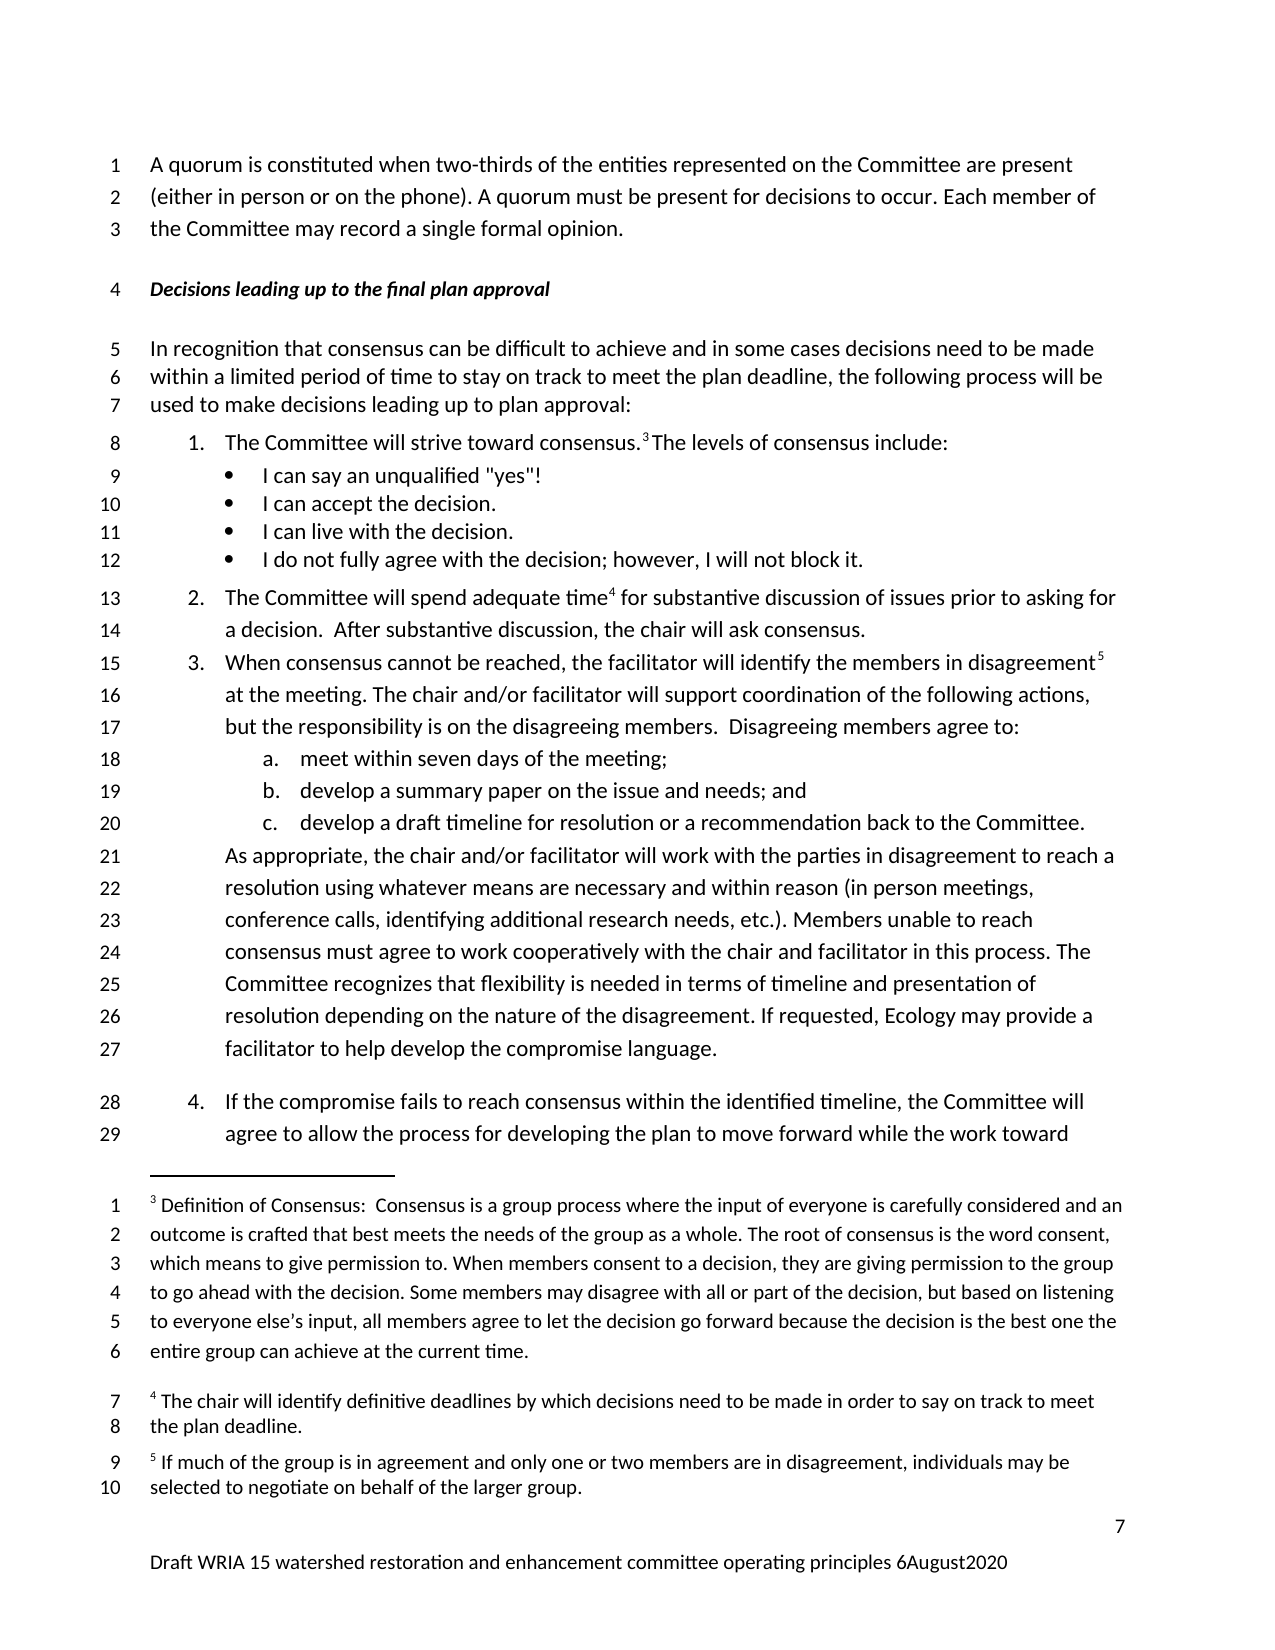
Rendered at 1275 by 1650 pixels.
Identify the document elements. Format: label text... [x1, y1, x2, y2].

text In recognition that consensus can be difficult to achieve and in some cases decisions need to be made within a limited period of time to stay on track to meet the plan deadline, the following process will be used to make decisions leading up to plan approval: [150, 334, 1125, 418]
list meet within seven days of the meeting; [262, 744, 1125, 772]
list I do not fully agree with the decision; however, I will not block it. [225, 545, 1125, 573]
text A quorum is constituted when two-thirds of the entities represented on the Committee are present (either in person or on the phone). A quorum must be present for decisions to occur. Each member of the Committee may record a single formal opinion. [150, 150, 1125, 242]
list develop a summary paper on the issue and needs; and [262, 776, 1125, 804]
text As appropriate, the chair and/or facilitator will work with the parties in disagreement to reach a resolution using whatever means are necessary and within reason (in person meetings, conference calls, identifying additional research needs, etc.). Members unable to reach consensus must agree to work cooperatively with the chair and facilitator in this process. The Committee recognizes that flexibility is needed in terms of timeline and presentation of resolution depending on the nature of the disagreement. If requested, Ecology may provide a facilitator to help develop the compromise language. [225, 841, 1125, 1062]
subtitle Decisions leading up to the final plan approval [150, 276, 1125, 301]
list The Committee will strive toward consensus. The levels of consensus include: [187, 428, 1125, 457]
list develop a draft timeline for resolution or a recommendation back to the Committee. [262, 808, 1125, 837]
list I can accept the decision. [225, 489, 1125, 517]
list I can say an unqualified "yes"! [225, 461, 1125, 489]
list If the compromise fails to reach consensus within the identified timeline, the Committee will agree to allow the process for developing the plan to move forward while the work toward consensus continues. The Committee agrees to revisit decisions where consensus is not reached at a later date. [187, 1087, 1125, 1147]
list When consensus cannot be reached, the facilitator will identify the members in disagreement at the meeting. The chair and/or facilitator will support coordination of the following actions, but the responsibility is on the disagreeing members. Disagreeing members agree to: [187, 648, 1125, 740]
list The Committee will spend adequate time for substantive discussion of issues prior to asking for a decision. After substantive discussion, the chair will ask consensus. [187, 583, 1125, 643]
list I can live with the decision. [225, 517, 1125, 545]
